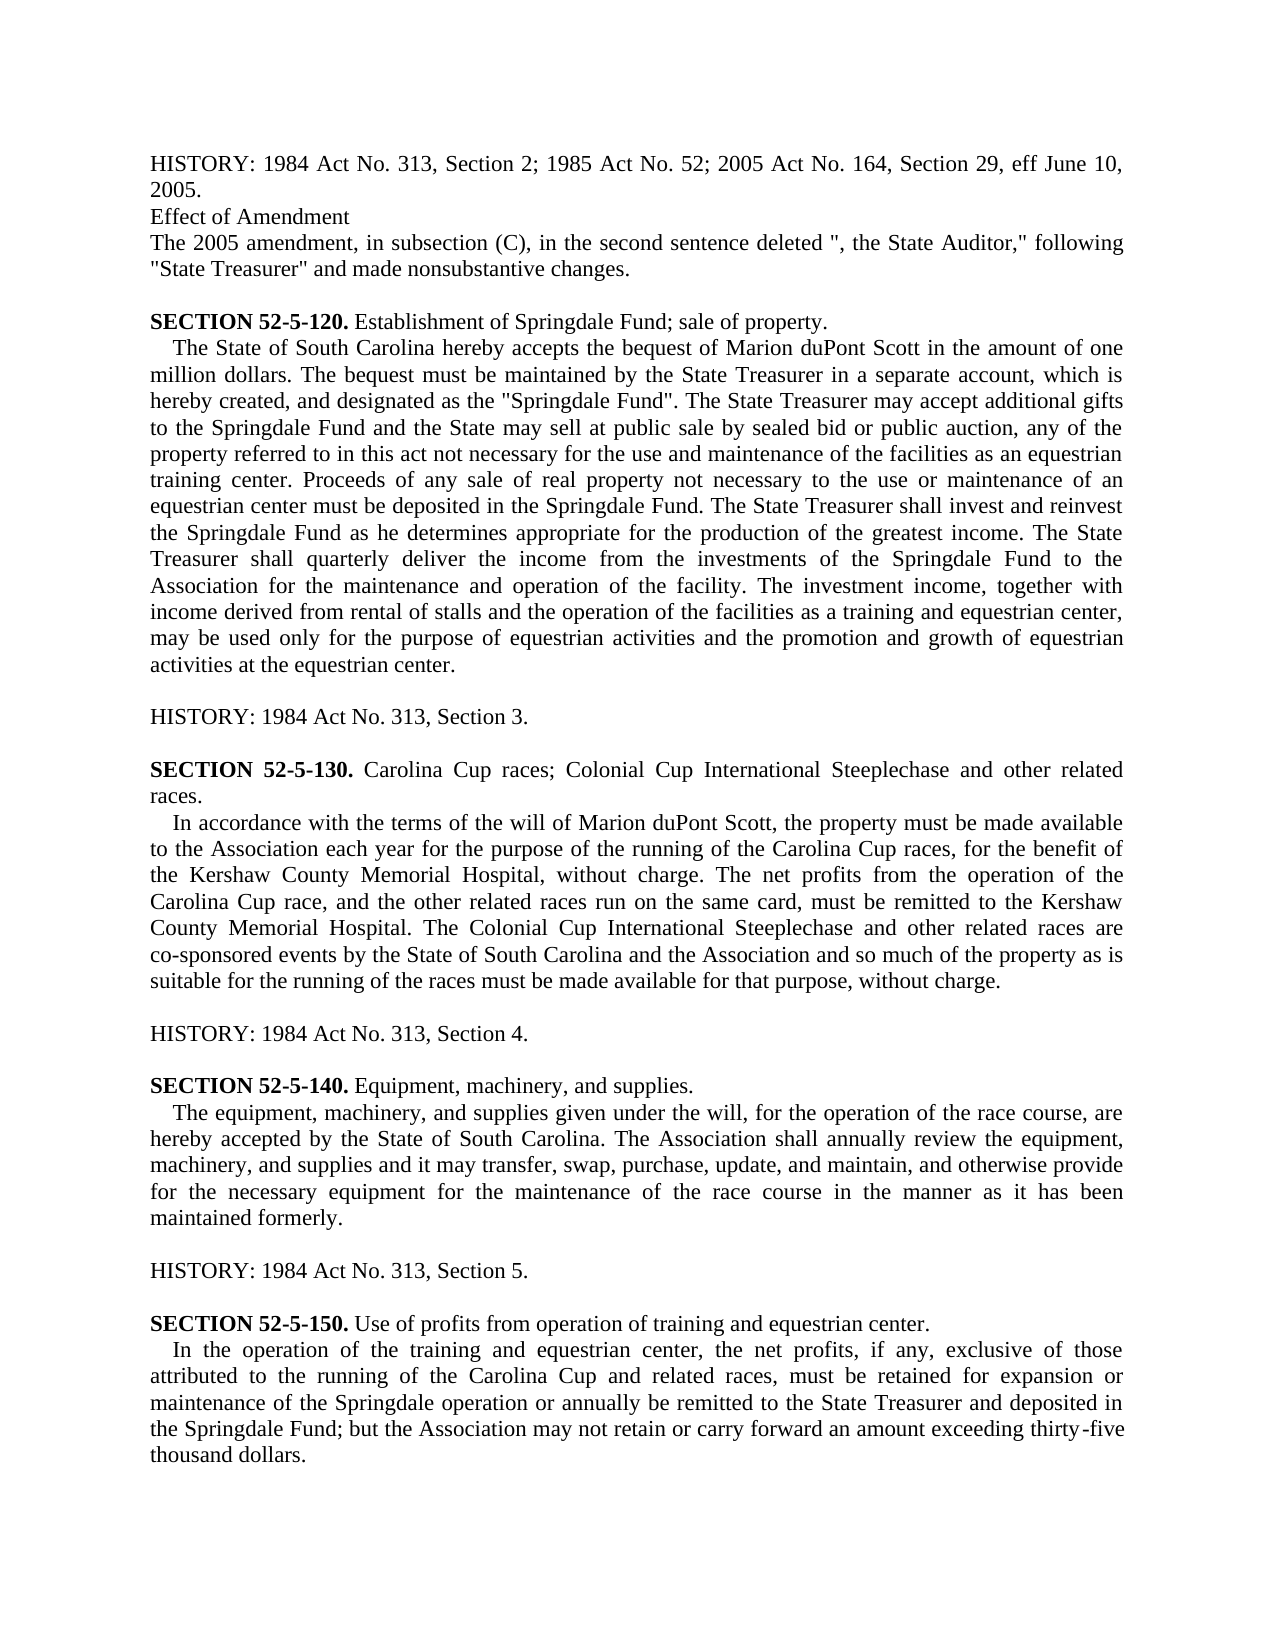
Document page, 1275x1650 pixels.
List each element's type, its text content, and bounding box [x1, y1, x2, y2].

text The 2005 amendment, in subsection (C), in the second sentence deleted ", the State Auditor," following "State Treasurer" and made nonsubstantive changes. [150, 229, 1125, 282]
text SECTION 52-5-140. Equipment, machinery, and supplies. [150, 1072, 1125, 1099]
text Effect of Amendment [150, 203, 1125, 229]
text HISTORY: 1984 Act No. 313, Section 5. [150, 1257, 1125, 1283]
text HISTORY: 1984 Act No. 313, Section 3. [150, 703, 1125, 730]
text SECTION 52-5-150. Use of profits from operation of training and equestrian center. [150, 1309, 1125, 1336]
text The State of South Carolina hereby accepts the bequest of Marion duPont Scott in the amount of one million dollars. The bequest must be maintained by the State Treasurer in a separate account, which is hereby created, and designated as the "Springdale Fund". The State Treasurer may accept additional gifts to the Springdale Fund and the State may sell at public sale by sealed bid or public auction, any of the property referred to in this act not necessary for the use and maintenance of the facilities as an equestrian training center. Proceeds of any sale of real property not necessary to the use or maintenance of an equestrian center must be deposited in the Springdale Fund. The State Treasurer shall invest and reinvest the Springdale Fund as he determines appropriate for the production of the greatest income. The State Treasurer shall quarterly deliver the income from the investments of the Springdale Fund to the Association for the maintenance and operation of the facility. The investment income, together with income derived from rental of stalls and the operation of the facilities as a training and equestrian center, may be used only for the purpose of equestrian activities and the promotion and growth of equestrian activities at the equestrian center. [150, 334, 1125, 677]
text HISTORY: 1984 Act No. 313, Section 4. [150, 1020, 1125, 1046]
text SECTION 52-5-120. Establishment of Springdale Fund; sale of property. [150, 308, 1125, 334]
text In the operation of the training and equestrian center, the net profits, if any, exclusive of those attributed to the running of the Carolina Cup and related races, must be retained for expansion or maintenance of the Springdale operation or annually be remitted to the State Treasurer and deposited in the Springdale Fund; but the Association may not retain or carry forward an amount exceeding thirty-five thousand dollars. [150, 1336, 1125, 1468]
text HISTORY: 1984 Act No. 313, Section 2; 1985 Act No. 52; 2005 Act No. 164, Section 29, eff June 10, 2005. [150, 150, 1125, 203]
text In accordance with the terms of the will of Marion duPont Scott, the property must be made available to the Association each year for the purpose of the running of the Carolina Cup races, for the benefit of the Kershaw County Memorial Hospital, without charge. The net profits from the operation of the Carolina Cup race, and the other related races run on the same card, must be remitted to the Kershaw County Memorial Hospital. The Colonial Cup International Steeplechase and other related races are co-sponsored events by the State of South Carolina and the Association and so much of the property as is suitable for the running of the races must be made available for that purpose, without charge. [150, 809, 1125, 993]
text The equipment, machinery, and supplies given under the will, for the operation of the race course, are hereby accepted by the State of South Carolina. The Association shall annually review the equipment, machinery, and supplies and it may transfer, swap, purchase, update, and maintain, and otherwise provide for the necessary equipment for the maintenance of the race course in the manner as it has been maintained formerly. [150, 1099, 1125, 1231]
text SECTION 52-5-130. Carolina Cup races; Colonial Cup International Steeplechase and other related races. [150, 756, 1125, 809]
